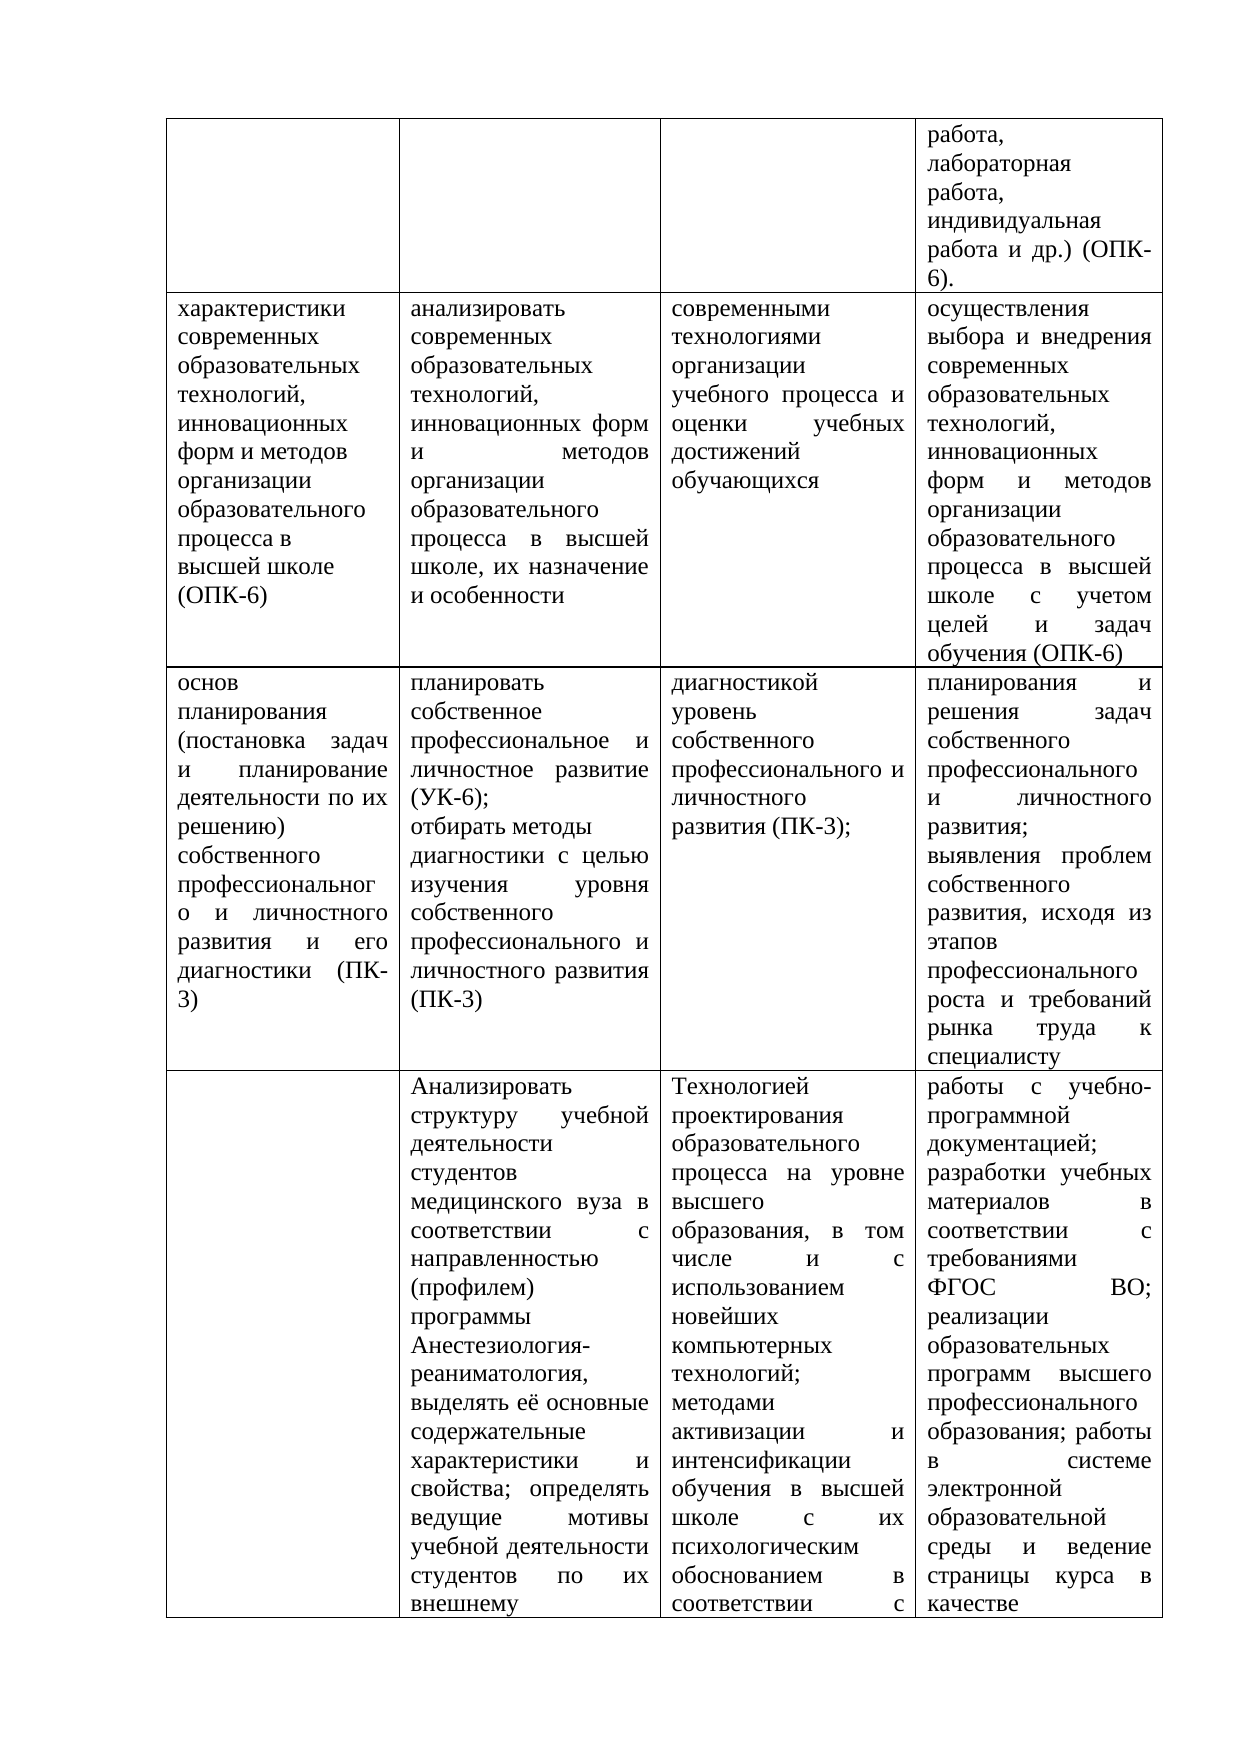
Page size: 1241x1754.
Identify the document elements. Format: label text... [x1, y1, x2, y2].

table_cell планировать собственное профессиональное и личностное развитие (УК-6); отбирать методы диагностики с целью изучения уровня собственного профессионального и личностного развития (ПК-3) [400, 668, 660, 1070]
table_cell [661, 119, 915, 292]
table_cell планирования и решения задач собственного профессионального и личностного развития; выявления проблем собственного развития, исходя из этапов профессионального роста и требований рынка труда к специалисту [916, 668, 1162, 1070]
table_cell диагностикой уровень собственного профессионального и личностного развития (ПК-3); [661, 668, 915, 1070]
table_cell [167, 119, 399, 292]
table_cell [400, 119, 660, 292]
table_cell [400, 1071, 660, 1617]
table_cell анализировать современных образовательных технологий, инновационных форм и методов организации образовательного процесса в высшей школе, их назначение и особенности [400, 293, 660, 666]
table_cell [916, 119, 1162, 292]
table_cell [916, 1071, 1162, 1617]
table_cell [167, 1071, 399, 1617]
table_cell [661, 1071, 915, 1617]
table_cell характеристики современных образовательных технологий, инновационных форм и методов организации образовательного процесса в высшей школе (ОПК-6) [167, 293, 399, 666]
table_cell осуществления выбора и внедрения современных образовательных технологий, инновационных форм и методов организации образовательного процесса в высшей школе с учетом целей и задач обучения (ОПК-6) [916, 293, 1162, 666]
table_cell основ планирования (постановка задач и планирование деятельности по их решению) собственного профессионального и личностного развития и его диагностики (ПК-3) [167, 668, 399, 1070]
table_cell современными технологиями организации учебного процесса и оценки учебных достижений обучающихся [661, 293, 915, 666]
